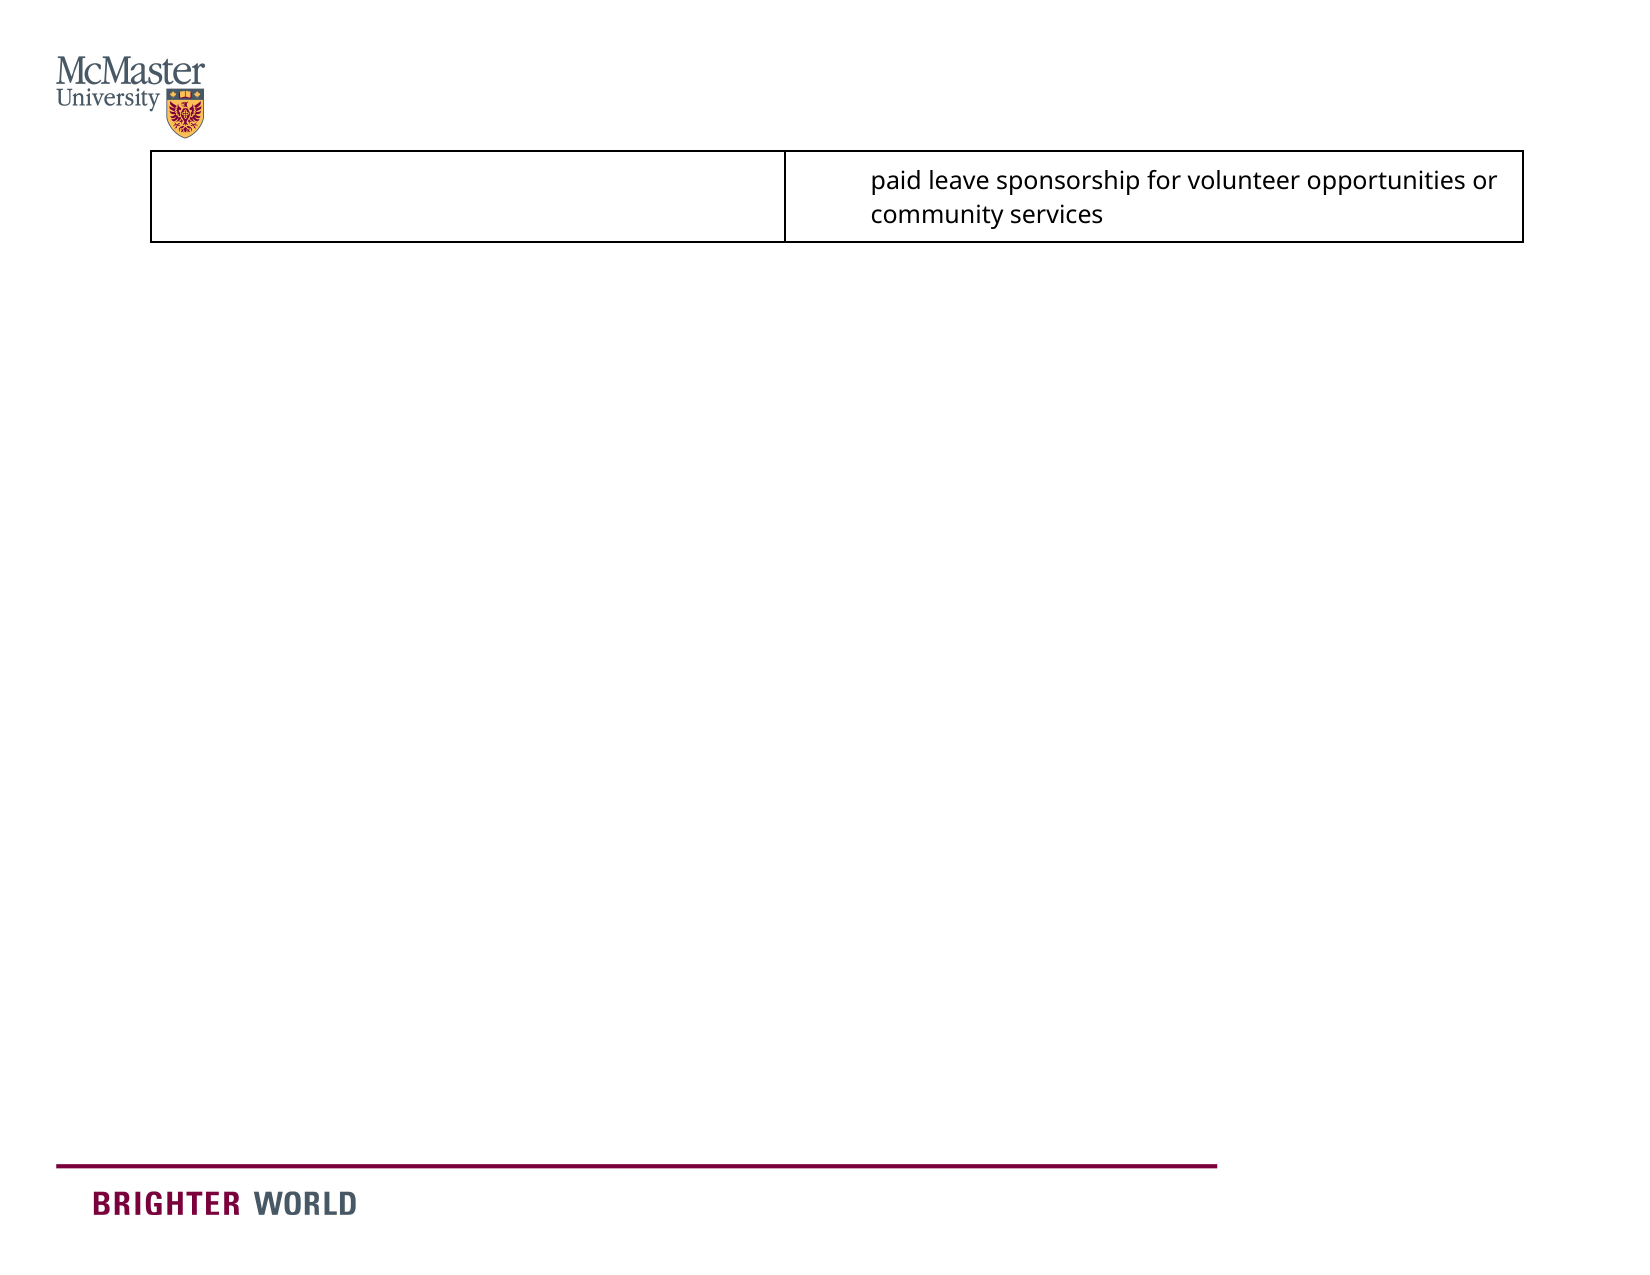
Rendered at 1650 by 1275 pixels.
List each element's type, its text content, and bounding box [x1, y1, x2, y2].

table_cell [152, 152, 784, 241]
picture [0, 1154, 1273, 1275]
picture [0, 0, 221, 146]
